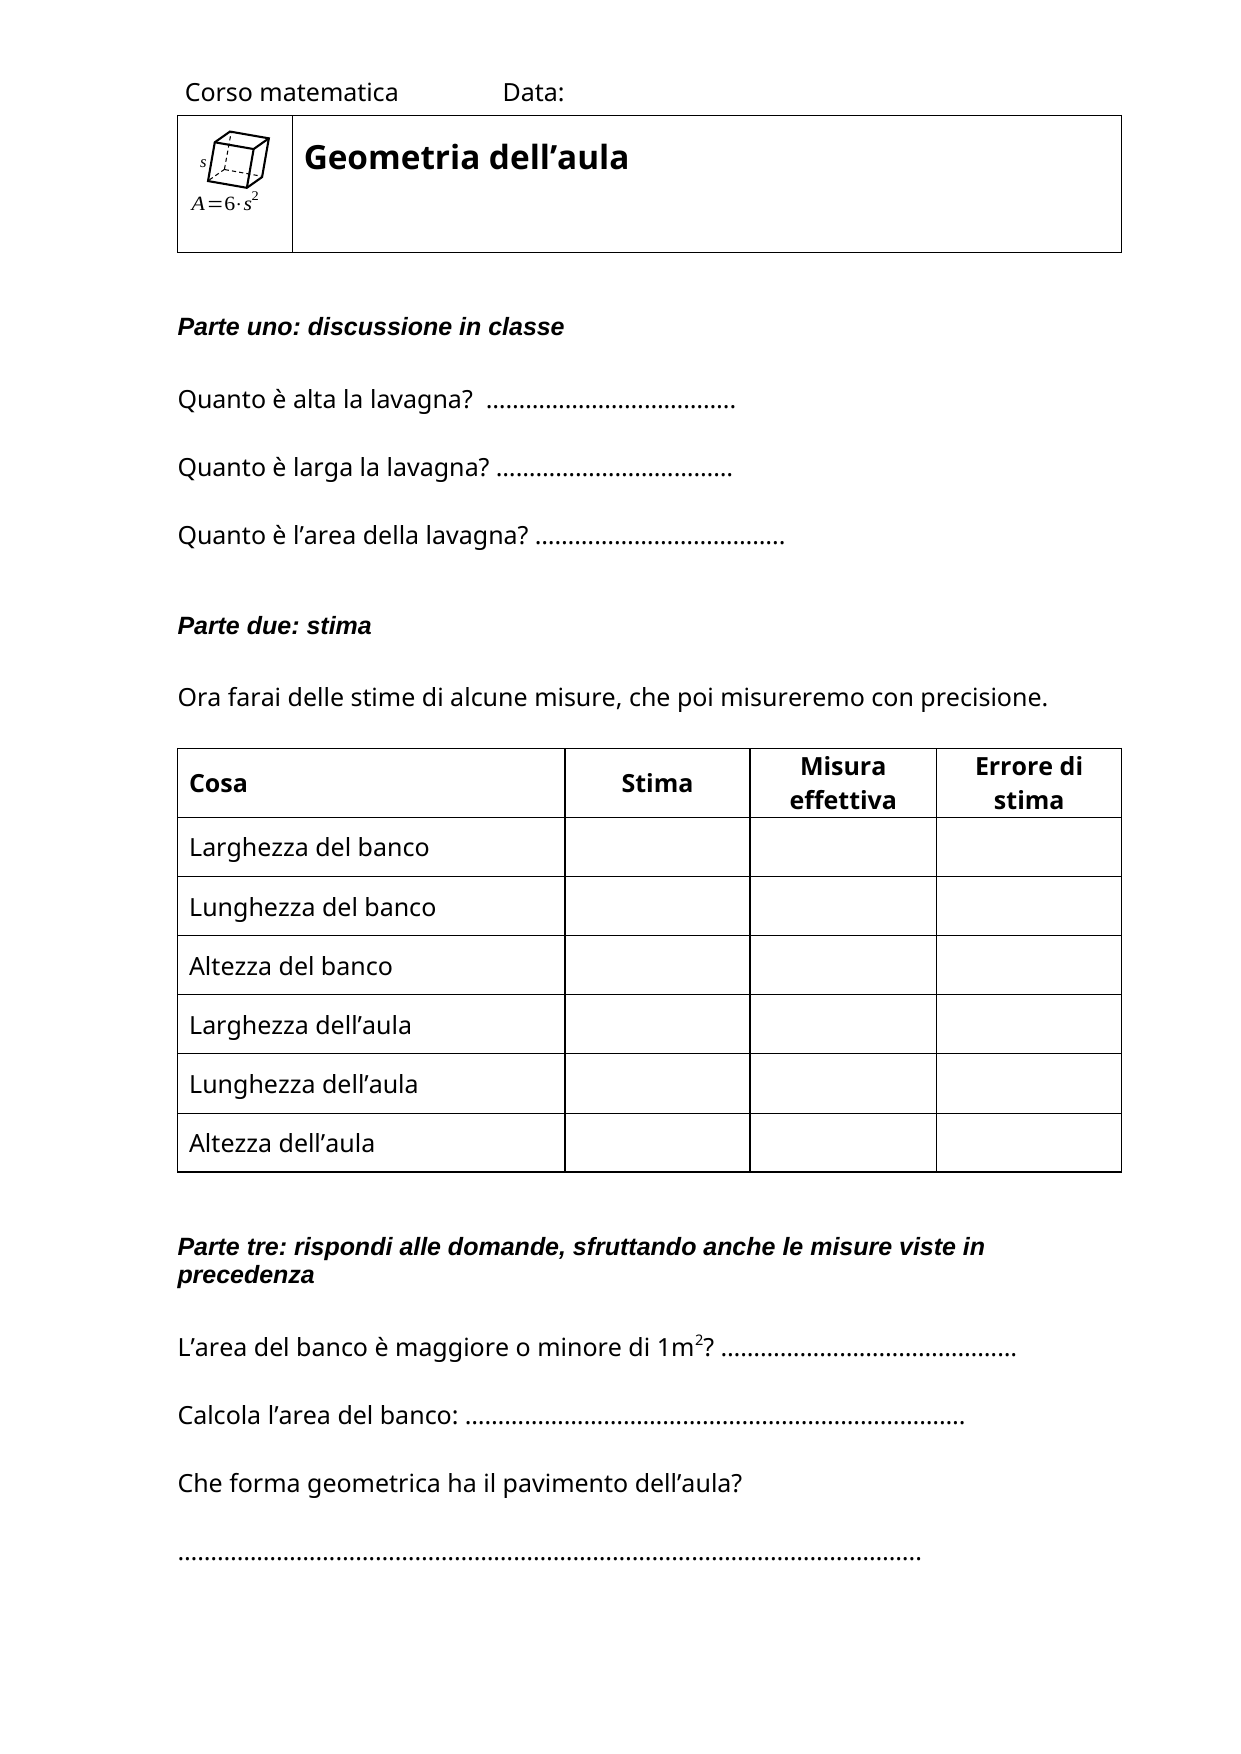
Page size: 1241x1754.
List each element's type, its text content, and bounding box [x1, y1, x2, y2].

table_header [178, 116, 292, 252]
table_cell [566, 936, 749, 994]
table_cell [937, 1054, 1121, 1112]
table_cell [937, 818, 1121, 876]
table_cell [751, 995, 936, 1053]
text Calcola l’area del banco: …………………………………………………………………. [177, 1397, 1122, 1432]
table_cell [566, 877, 749, 935]
table_cell [937, 877, 1121, 935]
table_cell [751, 1054, 936, 1112]
text Quanto è larga la lavagna? ……………………………… [177, 449, 1122, 483]
table_cell Altezza del banco [178, 936, 564, 994]
table_cell Lunghezza del banco [178, 877, 564, 935]
table_cell Lunghezza dell’aula [178, 1054, 564, 1112]
text Quanto è alta la lavagna? ……………………………….. [177, 381, 1122, 415]
table_header Stima [566, 749, 749, 817]
table_cell [937, 1114, 1121, 1171]
table_cell [566, 995, 749, 1053]
text Quanto è l’area della lavagna? ……………………………….. [177, 518, 1122, 552]
table_header Cosa [178, 749, 564, 817]
text L’area del banco è maggiore o minore di 1m2? ……………………………………… [177, 1329, 1122, 1363]
text Ora farai delle stime di alcune misure, che poi misureremo con precisione. [177, 680, 1122, 748]
table_header Geometria dell’aula [293, 116, 1121, 252]
table_cell [751, 936, 936, 994]
table_cell [937, 995, 1121, 1053]
table_cell [751, 818, 936, 876]
table_cell Altezza dell’aula [178, 1114, 564, 1171]
table_header Misura effettiva [751, 749, 936, 817]
subtitle Parte uno: discussione in classe [177, 312, 1122, 341]
subtitle Parte tre: rispondi alle domande, sfruttando anche le misure viste in precedenza [177, 1232, 1122, 1289]
table_cell [751, 1114, 936, 1171]
subtitle Parte due: stima [177, 611, 1122, 639]
table_cell Larghezza dell’aula [178, 995, 564, 1053]
table_header Errore di stima [937, 749, 1121, 817]
table_cell [566, 818, 749, 876]
table_cell [566, 1054, 749, 1112]
table_cell [937, 936, 1121, 994]
table_cell [751, 877, 936, 935]
text Che forma geometrica ha il pavimento dell’aula? ………………………………………………………………………………………………….. [177, 1466, 1122, 1568]
table_cell [566, 1114, 749, 1171]
table_cell Larghezza del banco [178, 818, 564, 876]
